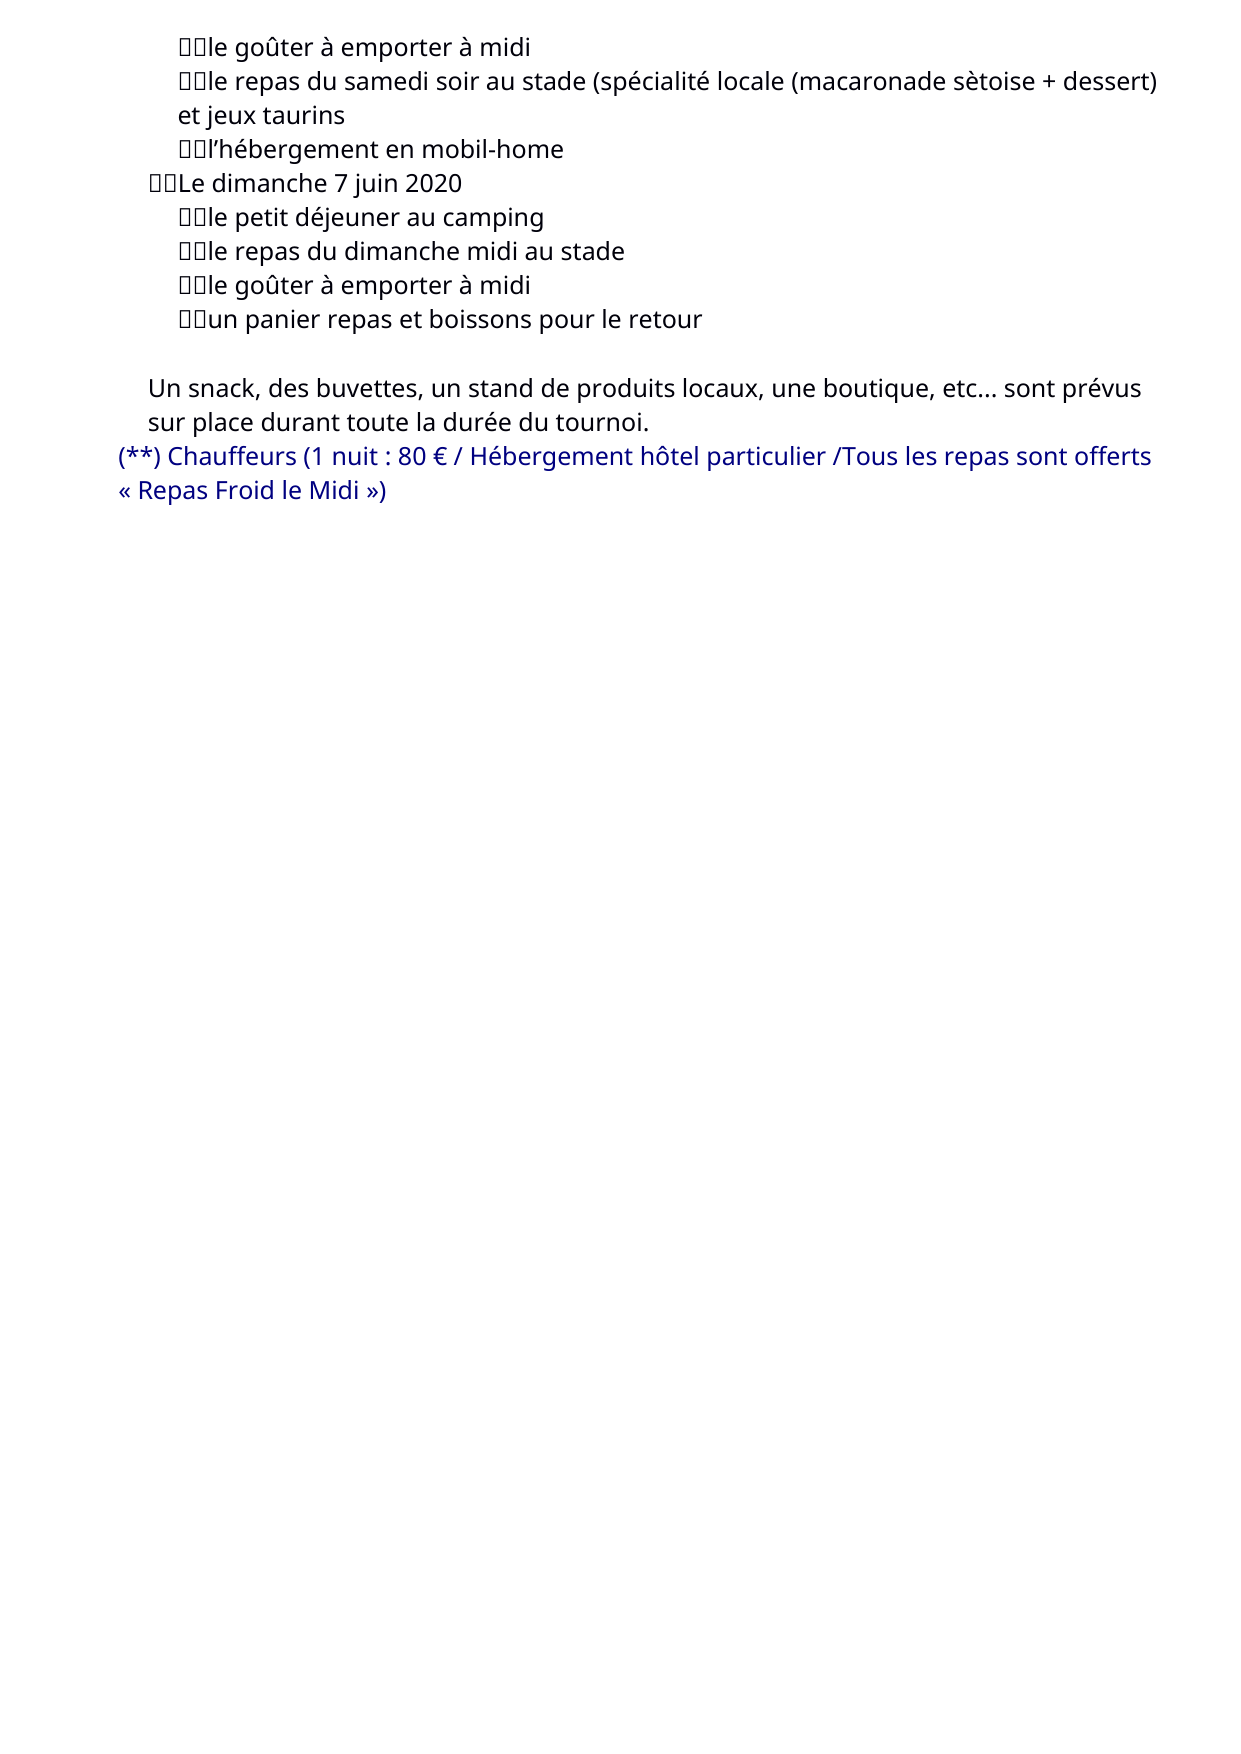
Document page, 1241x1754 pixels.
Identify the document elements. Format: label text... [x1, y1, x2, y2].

text Le dimanche 7 juin 2020 [148, 166, 1181, 200]
text le repas du samedi soir au stade (spécialité locale (macaronade sètoise + dessert) et jeux taurins [177, 64, 1181, 132]
text le goûter à emporter à midi [177, 268, 1181, 302]
text le goûter à emporter à midi [177, 29, 1181, 64]
text (**) Chauffeurs (1 nuit : 80 € / Hébergement hôtel particulier /Tous les repas sont offerts « Repas Froid le Midi ») [118, 438, 1181, 506]
text un panier repas et boissons pour le retour [177, 302, 1181, 336]
text le repas du dimanche midi au stade [177, 234, 1181, 268]
text l’hébergement en mobil-home [177, 132, 1181, 166]
text le petit déjeuner au camping [177, 200, 1181, 234]
text Un snack, des buvettes, un stand de produits locaux, une boutique, etc... sont prévus sur place durant toute la durée du tournoi. [148, 370, 1181, 438]
